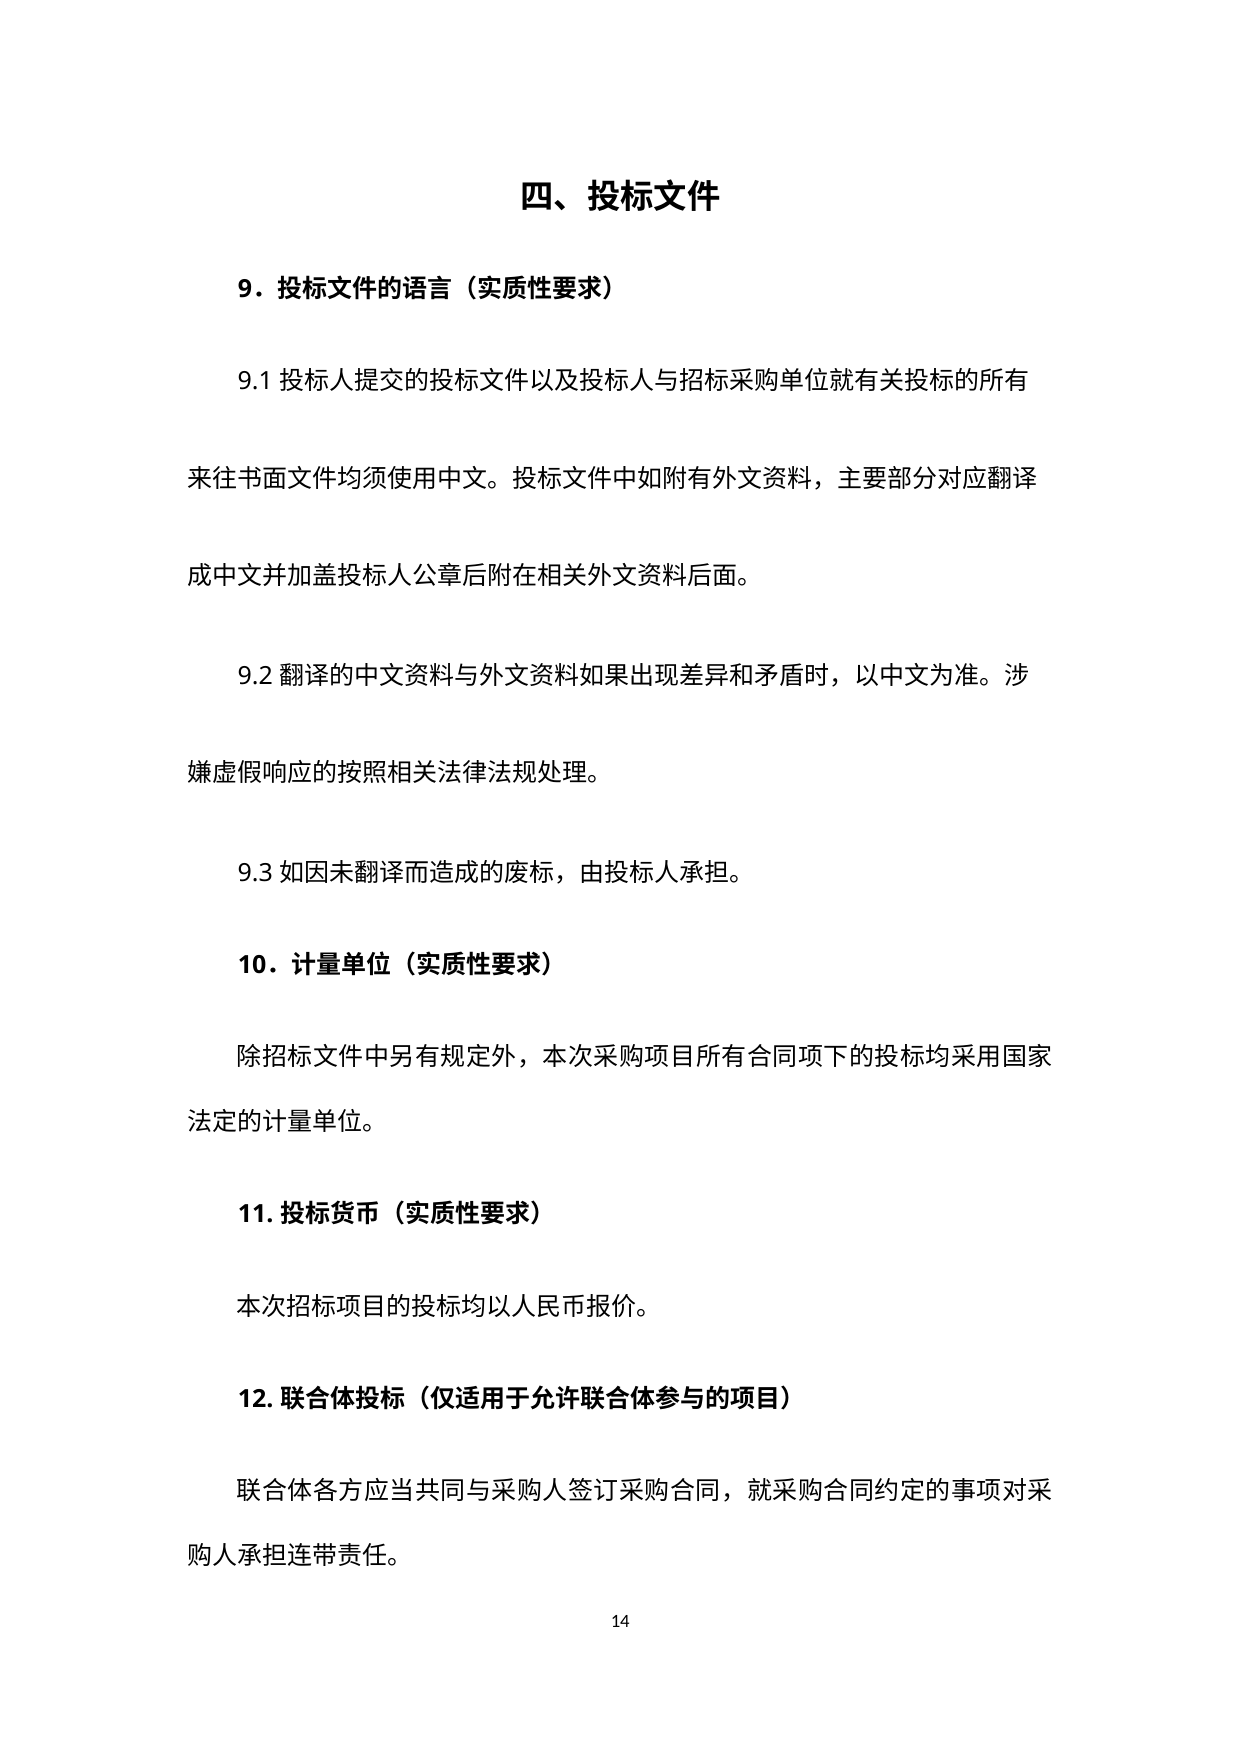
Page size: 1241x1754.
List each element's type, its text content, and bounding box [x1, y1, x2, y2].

subtitle 四、投标文件 [187, 162, 1053, 227]
text 联合体各方应当共同与采购人签订采购合同，就采购合同约定的事项对采购人承担连带责任。 [187, 1456, 1053, 1586]
subtitle 9．投标文件的语言（实质性要求） [187, 254, 1053, 319]
text 本次招标项目的投标均以人民币报价。 [187, 1272, 1053, 1337]
text 9.2 翻译的中文资料与外文资料如果出现差异和矛盾时，以中文为准。涉嫌虚假响应的按照相关法律法规处理。 [187, 641, 1053, 803]
subtitle 12. 联合体投标（仅适用于允许联合体参与的项目） [187, 1364, 1053, 1429]
text 9.1 投标人提交的投标文件以及投标人与招标采购单位就有关投标的所有来往书面文件均须使用中文。投标文件中如附有外文资料，主要部分对应翻译成中文并加盖投标人公章后附在相关外文资料后面。 [187, 346, 1053, 606]
subtitle 10．计量单位（实质性要求） [187, 930, 1053, 995]
subtitle 11. 投标货币（实质性要求） [187, 1179, 1053, 1244]
text 除招标文件中另有规定外，本次采购项目所有合同项下的投标均采用国家法定的计量单位。 [187, 1022, 1053, 1152]
text 9.3 如因未翻译而造成的废标，由投标人承担。 [187, 838, 1053, 903]
